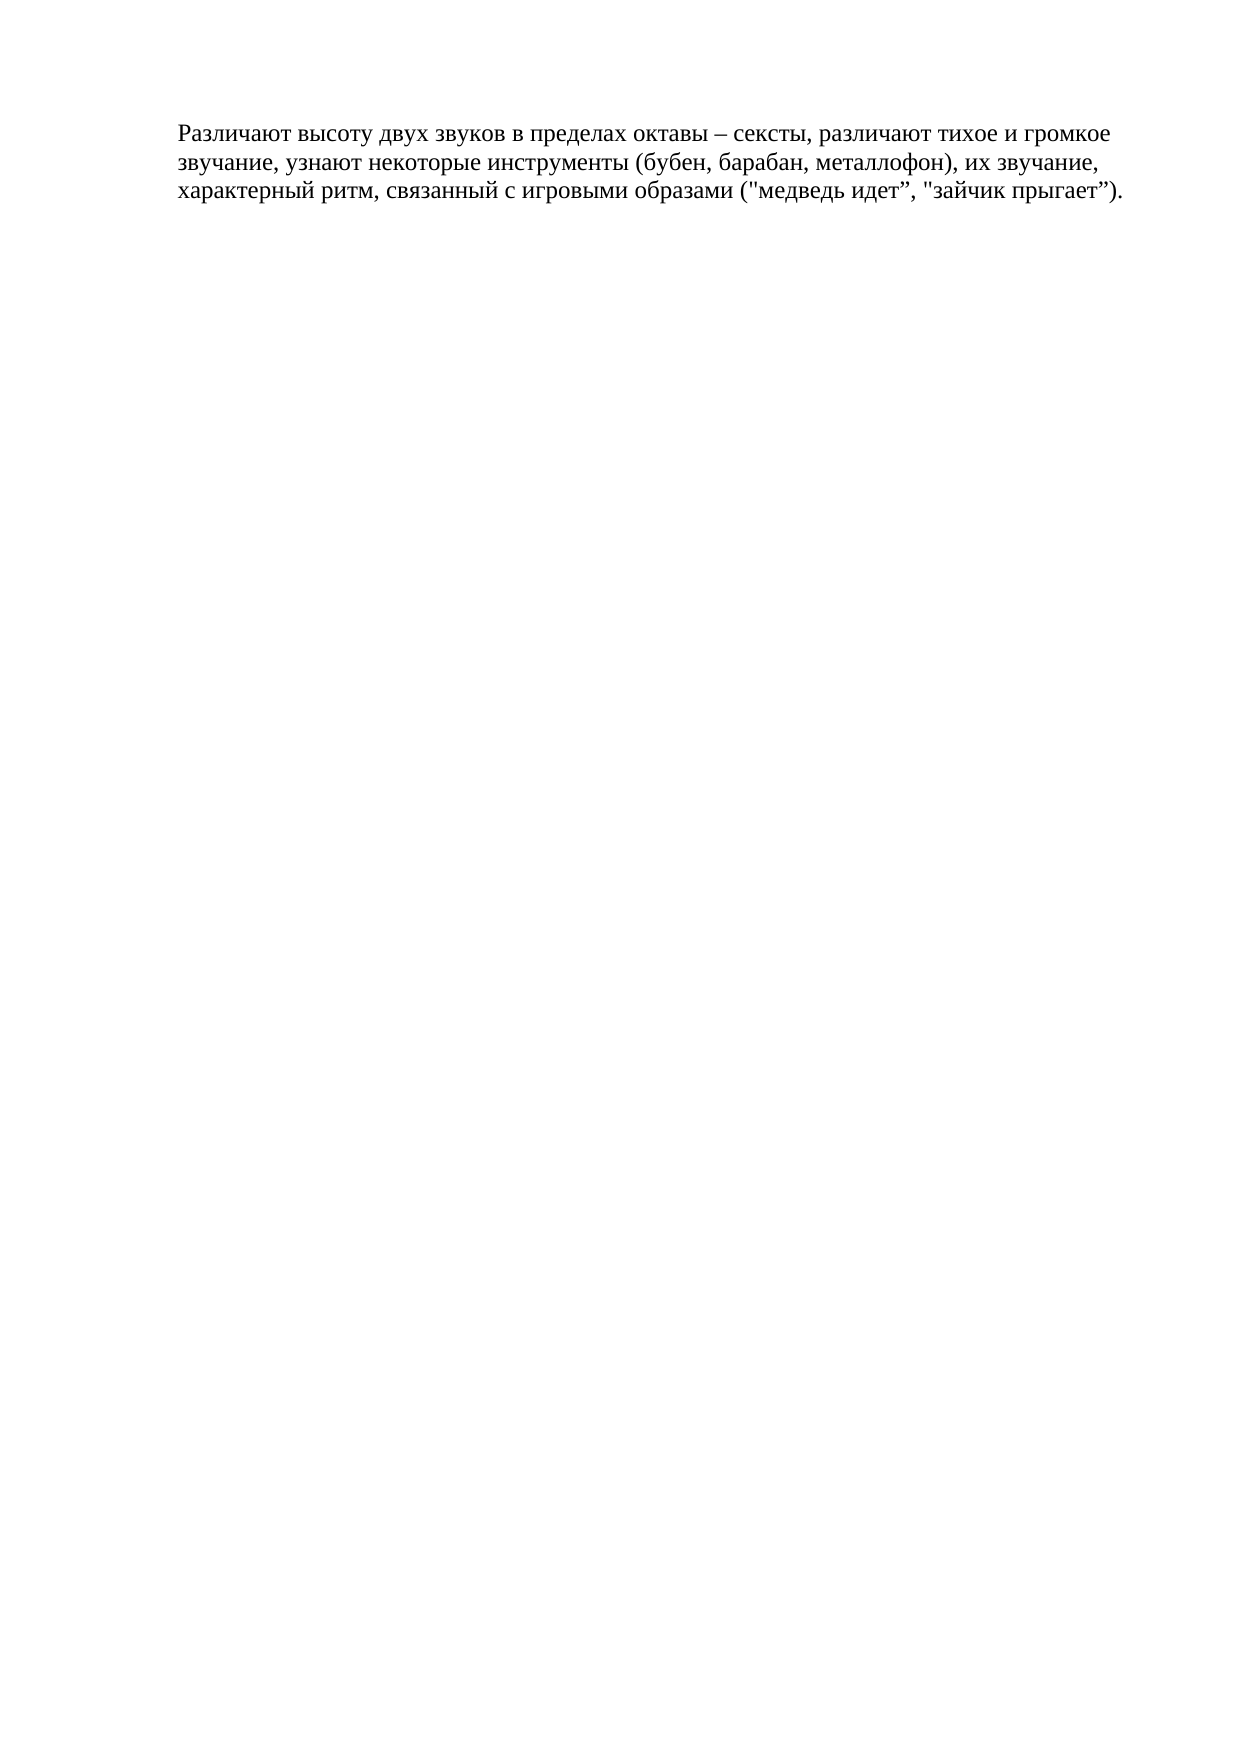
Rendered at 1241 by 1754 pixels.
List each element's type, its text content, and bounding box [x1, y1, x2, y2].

text Различают высоту двух звуков в пределах октавы – сексты, различают тихое и громкое звучание, узнают некоторые инструменты (бубен, барабан, металлофон), их звучание, характерный ритм, связанный с игровыми образами ("медведь идет”, "зайчик прыгает”). [177, 118, 1152, 204]
